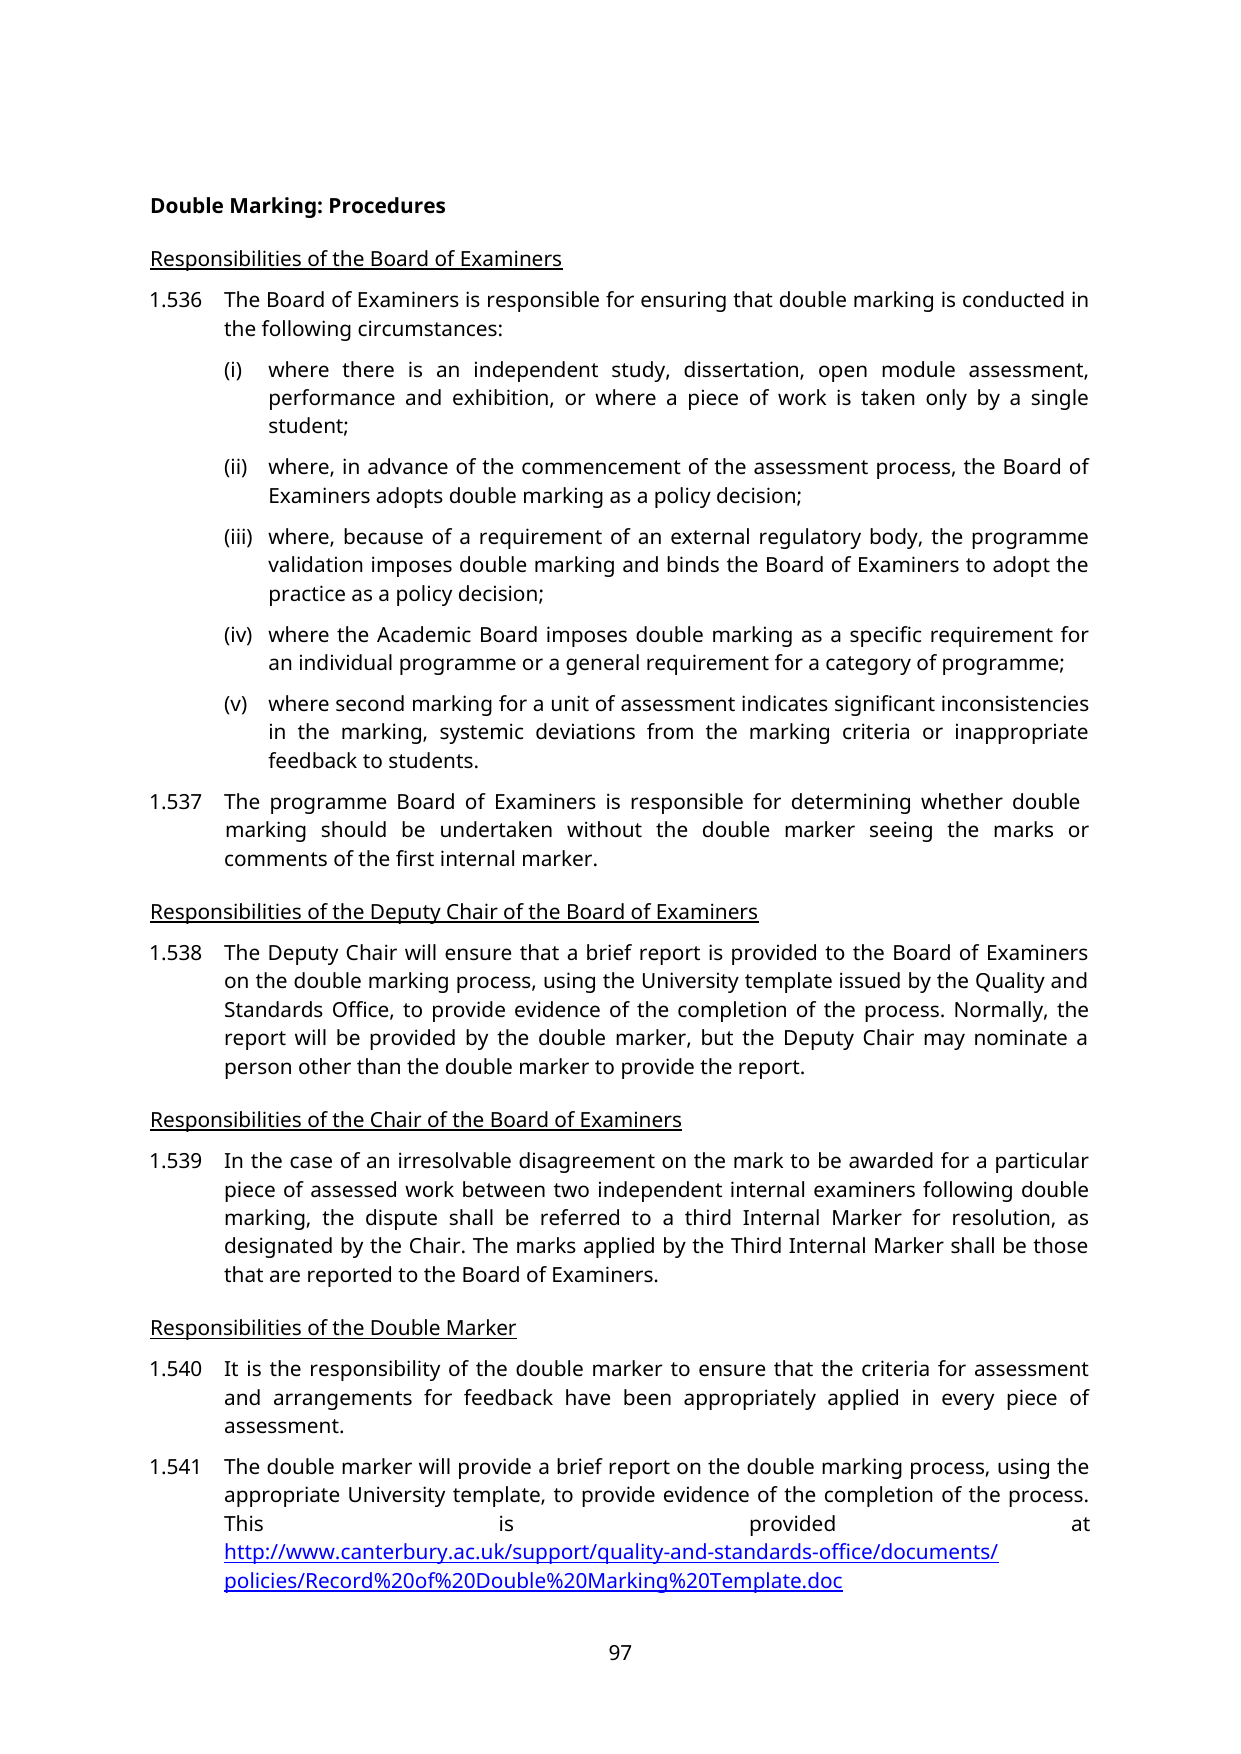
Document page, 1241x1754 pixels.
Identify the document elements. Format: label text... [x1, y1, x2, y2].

list where second marking for a unit of assessment indicates significant inconsistencies in the marking, systemic deviations from the marking criteria or inappropriate feedback to students. [224, 689, 1090, 774]
list The Board of Examiners is responsible for ensuring that double marking is conducted in the following circumstances: [149, 285, 1090, 342]
list The programme Board of Examiners is responsible for determining whether double marking should be undertaken without the double marker seeing the marks or comments of the first internal marker. [149, 787, 1090, 872]
list where, because of a requirement of an external regulatory body, the programme validation imposes double marking and binds the Board of Examiners to adopt the practice as a policy decision; [224, 522, 1090, 607]
subtitle Responsibilities of the Board of Examiners [150, 244, 1090, 273]
list where the Academic Board imposes double marking as a specific requirement for an individual programme or a general requirement for a category of programme; [224, 620, 1090, 677]
list where there is an independent study, dissertation, open module assessment, performance and exhibition, or where a piece of work is taken only by a single student; [224, 355, 1090, 440]
list It is the responsibility of the double marker to ensure that the criteria for assessment and arrangements for feedback have been appropriately applied in every piece of assessment. [149, 1354, 1090, 1440]
subtitle Double Marking: Procedures [150, 191, 1090, 219]
list where, in advance of the commencement of the assessment process, the Board of Examiners adopts double marking as a policy decision; [224, 452, 1090, 509]
subtitle Responsibilities of the Double Marker [150, 1313, 1090, 1342]
subtitle Responsibilities of the Chair of the Board of Examiners [150, 1105, 1090, 1134]
list The double marker will provide a brief report on the double marking process, using the appropriate University template, to provide evidence of the completion of the process. This is provided at http://www.canterbury.ac.uk/support/quality-and-standards-office/documents/policies/Record%20of%20Double%20Marking%20Template.doc [149, 1452, 1090, 1594]
list In the case of an irresolvable disagreement on the mark to be awarded for a particular piece of assessed work between two independent internal examiners following double marking, the dispute shall be referred to a third Internal Marker for resolution, as designated by the Chair. The marks applied by the Third Internal Marker shall be those that are reported to the Board of Examiners. [149, 1146, 1090, 1288]
list The Deputy Chair will ensure that a brief report is provided to the Board of Examiners on the double marking process, using the University template issued by the Quality and Standards Office, to provide evidence of the completion of the process. Normally, the report will be provided by the double marker, but the Deputy Chair may nominate a person other than the double marker to provide the report. [149, 938, 1090, 1080]
subtitle Responsibilities of the Deputy Chair of the Board of Examiners [150, 897, 1090, 926]
